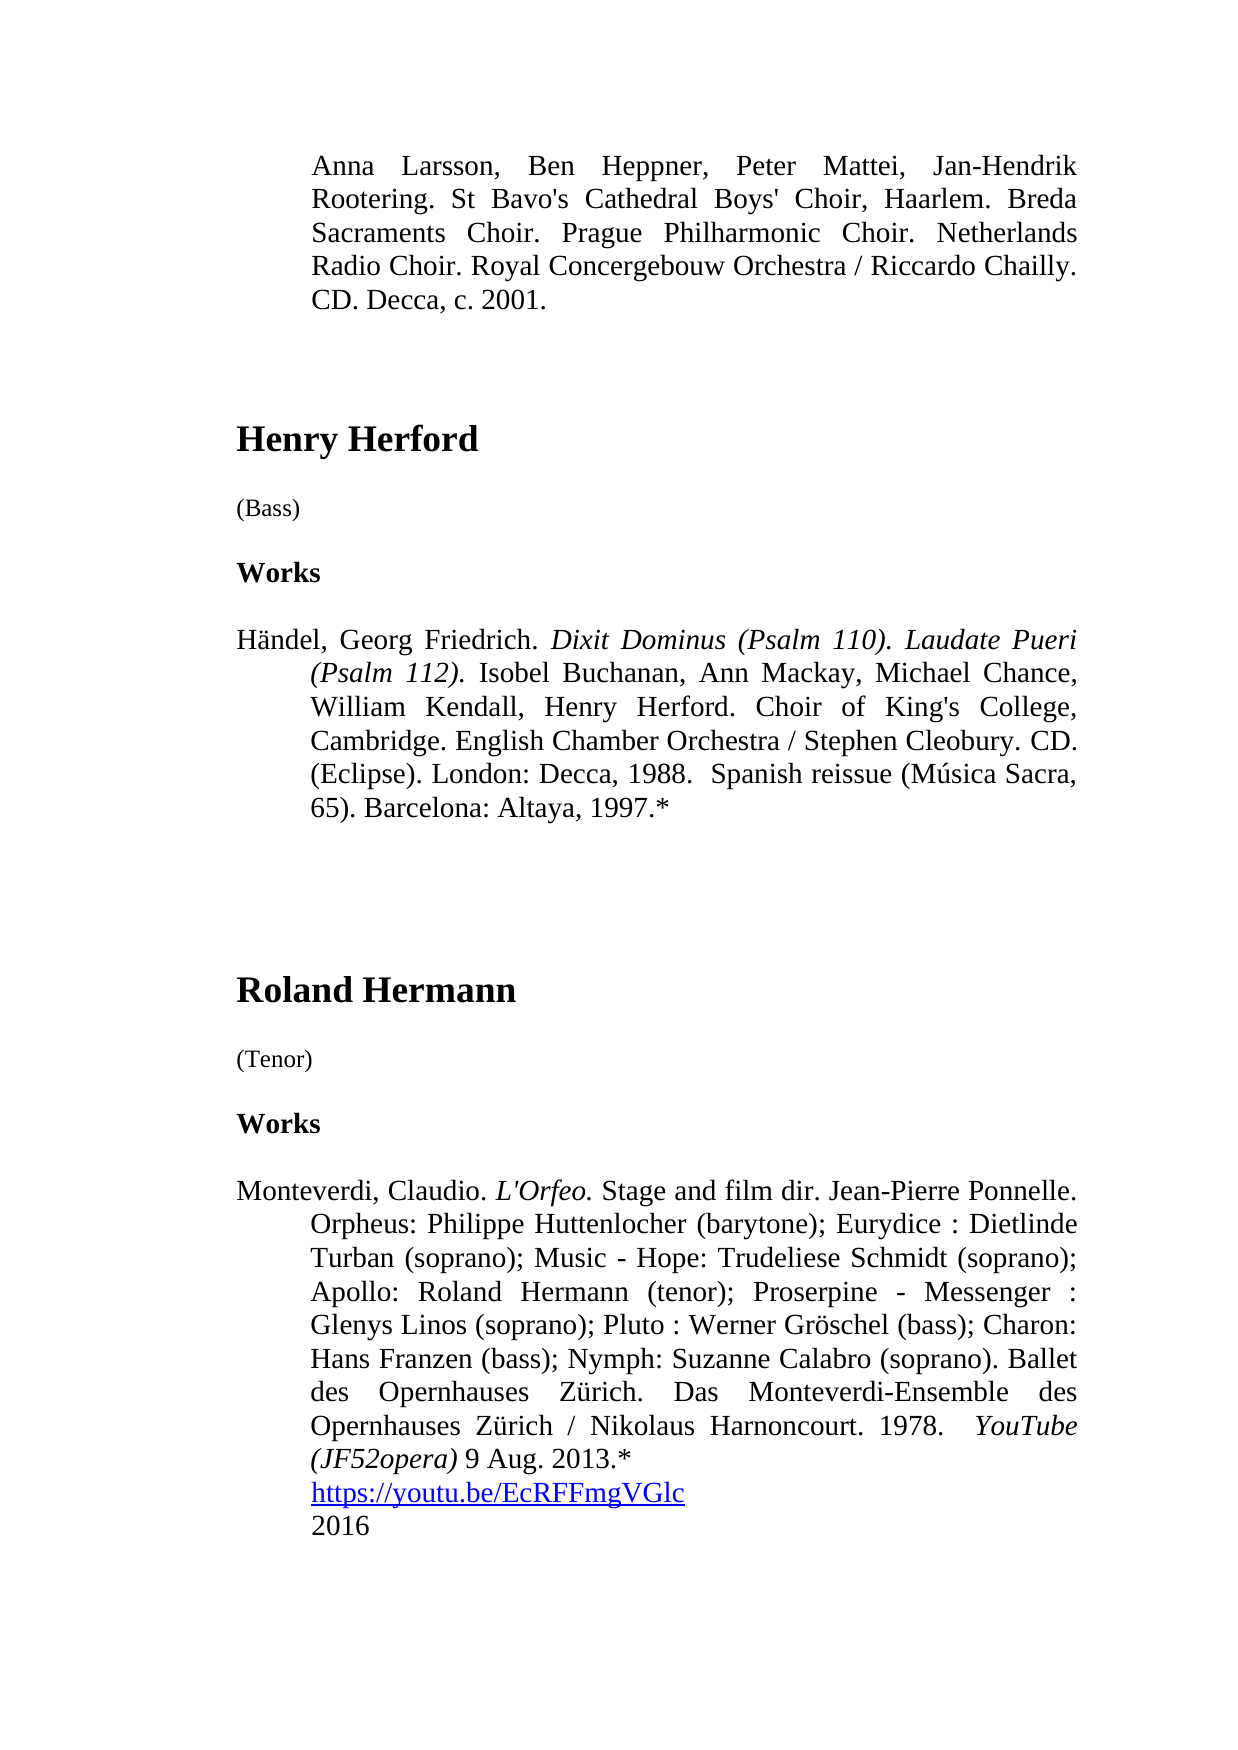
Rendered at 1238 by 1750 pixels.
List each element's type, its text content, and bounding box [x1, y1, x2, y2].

text Henry Herford [236, 416, 1078, 459]
text Roland Hermann [236, 967, 1078, 1010]
text 2016 [236, 1508, 1078, 1542]
text Monteverdi, Claudio. L'Orfeo. Stage and film dir. Jean-Pierre Ponnelle. Orpheus: Philippe Huttenlocher (barytone); Eurydice : Dietlinde Turban (soprano); Music - Hope: Trudeliese Schmidt (soprano); Apollo: Roland Hermann (tenor); Proserpine - Messenger : Glenys Linos (soprano); Pluto : Werner Gröschel (bass); Charon: Hans Franzen (bass); Nymph: Suzanne Calabro (soprano). Ballet des Opernhauses Zürich. Das Monteverdi-Ensemble des Opernhauses Zürich / Nikolaus Harnoncourt. 1978. YouTube (JF52opera) 9 Aug. 2013.* [236, 1173, 1078, 1475]
text Works [236, 555, 1078, 588]
text https://youtu.be/EcRFFmgVGlc [236, 1475, 1078, 1508]
text Händel, Georg Friedrich. Dixit Dominus (Psalm 110). Laudate Pueri (Psalm 112). Isobel Buchanan, Ann Mackay, Michael Chance, William Kendall, Henry Herford. Choir of King's College, Cambridge. English Chamber Orchestra / Stephen Cleobury. CD. (Eclipse). London: Decca, 1988. Spanish reissue (Música Sacra, 65). Barcelona: Altaya, 1997.* [236, 622, 1078, 823]
text Works [236, 1106, 1078, 1139]
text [236, 148, 1078, 315]
text (Bass) [236, 493, 1078, 521]
text (Tenor) [236, 1044, 1078, 1072]
